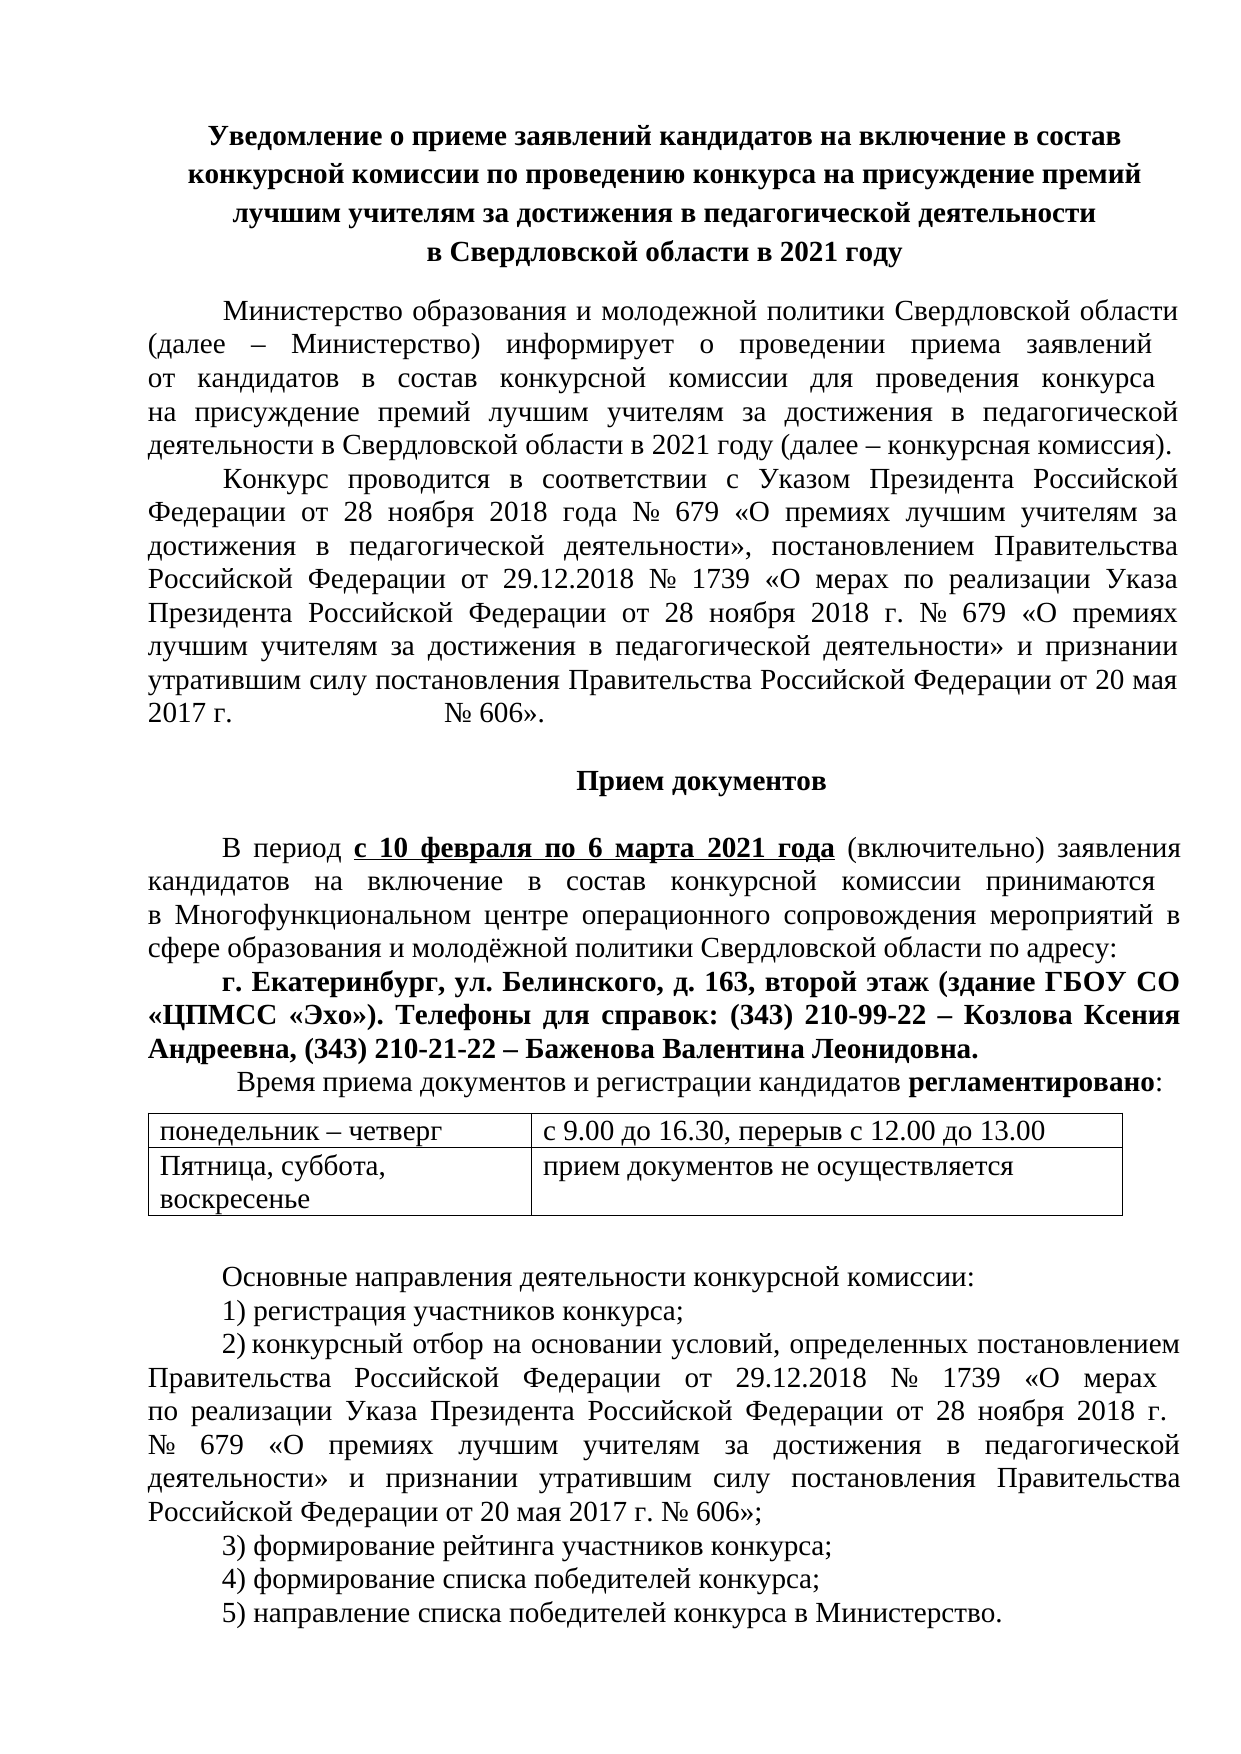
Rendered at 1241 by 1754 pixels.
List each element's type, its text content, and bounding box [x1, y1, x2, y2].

text Уведомление о приеме заявлений кандидатов на включение в состав конкурсной комиссии по проведению конкурса на присуждение премий лучшим учителям за достижения в педагогической деятельности в Свердловской области в 2021 году [148, 118, 1181, 267]
text 1) регистрация участников конкурса; [148, 1293, 1181, 1326]
text 3) формирование рейтинга участников конкурса; [148, 1528, 1181, 1561]
table_header понедельник – четверг [149, 1114, 531, 1147]
text 2) конкурсный отбор на основании условий, определенных постановлением Правительства Российской Федерации от 29.12.2018 № 1739 «О мерах по реализации Указа Президента Российской Федерации от 28 ноября 2018 г. № 679 «О премиях лучшим учителям за достижения в педагогической деятельности» и признании утратившим силу постановления Правительства Российской Федерации от 20 мая 2017 г. № 606»; [148, 1326, 1181, 1528]
table_cell Пятница, суббота, воскресенье [149, 1148, 531, 1215]
text 4) формирование списка победителей конкурса; [148, 1561, 1181, 1595]
text Конкурс проводится в соответствии с Указом Президента Российской Федерации от 28 ноября 2018 года № 679 «О премиях лучшим учителям за достижения в педагогической деятельности», постановлением Правительства Российской Федерации от 29.12.2018 № 1739 «О мерах по реализации Указа Президента Российской Федерации от 28 ноября 2018 г. № 679 «О премиях лучшим учителям за достижения в педагогической деятельности» и признании утратившим силу постановления Правительства Российской Федерации от 20 мая 2017 г. № 606». [148, 461, 1179, 729]
text Время приема документов и регистрации кандидатов регламентировано: [148, 1064, 1181, 1098]
table_cell прием документов не осуществляется [532, 1148, 1122, 1215]
text Прием документов [148, 763, 1181, 796]
text Министерство образования и молодежной политики Свердловской области (далее – Министерство) информирует о проведении приема заявлений от кандидатов в состав конкурсной комиссии для проведения конкурса на присуждение премий лучшим учителям за достижения в педагогической деятельности в Свердловской области в 2021 году (далее – конкурсная комиссия). [148, 293, 1179, 461]
text Основные направления деятельности конкурсной комиссии: [148, 1259, 1181, 1293]
text г. Екатеринбург, ул. Белинского, д. 163, второй этаж (здание ГБОУ СО «ЦПМСС «Эхо»). Телефоны для справок: (343) 210-99-22 – Козлова Ксения Андреевна, (343) 210-21-22 – Баженова Валентина Леонидовна. [148, 964, 1181, 1064]
text В период с 10 февраля по 6 марта 2021 года (включительно) заявления кандидатов на включение в состав конкурсной комиссии принимаются в Многофункциональном центре операционного сопровождения мероприятий в сфере образования и молодёжной политики Свердловской области по адресу: [148, 830, 1181, 964]
table_header с 9.00 до 16.30, перерыв с 12.00 до 13.00 [532, 1114, 1122, 1147]
text 5) направление списка победителей конкурса в Министерство. [148, 1595, 1181, 1628]
